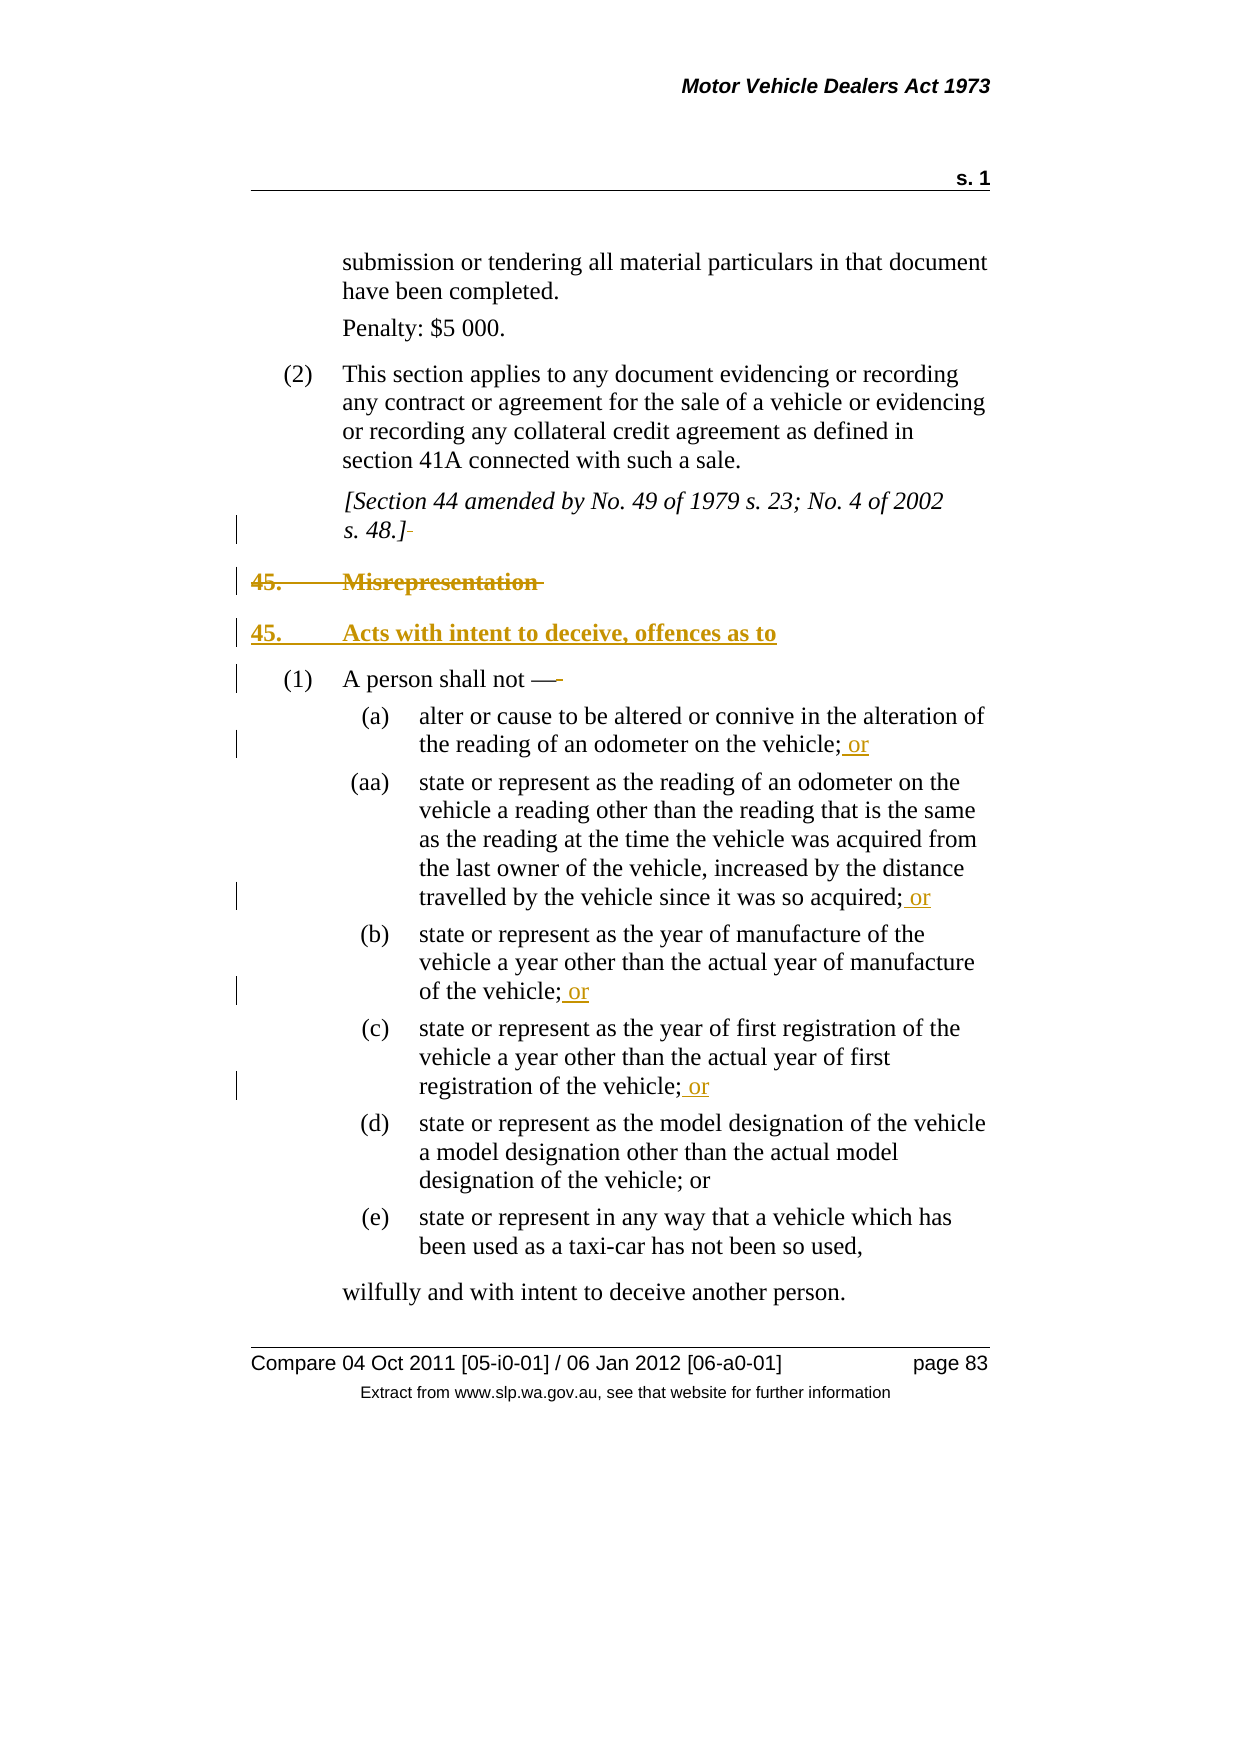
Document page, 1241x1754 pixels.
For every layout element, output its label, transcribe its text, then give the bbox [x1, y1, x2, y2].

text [251, 247, 990, 305]
text (1) A person shall not — [251, 664, 990, 692]
text wilfully and with intent to deceive another person. [251, 1277, 990, 1305]
text (e) state or represent in any way that a vehicle which has been used as a taxi-car has not been so used, [251, 1202, 990, 1260]
text Penalty: $5 000. [251, 313, 990, 342]
text [Section 44 amended by No. 49 of 1979 s. 23; No. 4 of 2002 s. 48.] [251, 486, 990, 544]
text (d) state or represent as the model designation of the vehicle a model designation other than the actual model designation of the vehicle; or [251, 1108, 990, 1194]
text (a) alter or cause to be altered or connive in the alteration of the reading of an odometer on the vehicle; [251, 701, 990, 758]
text (aa) state or represent as the reading of an odometer on the vehicle a reading other than the reading that is the same as the reading at the time the vehicle was acquired from the last owner of the vehicle, increased by the distance travelled by the vehicle since it was so acquired; [251, 767, 990, 910]
text (2) This section applies to any document evidencing or recording any contract or agreement for the sale of a vehicle or evidencing or recording any collateral credit agreement as defined in section 41A connected with such a sale. [251, 359, 990, 474]
text (b) state or represent as the year of manufacture of the vehicle a year other than the actual year of manufacture of the vehicle; [251, 919, 990, 1005]
text (c) state or represent as the year of first registration of the vehicle a year other than the actual year of first registration of the vehicle; [251, 1013, 990, 1099]
